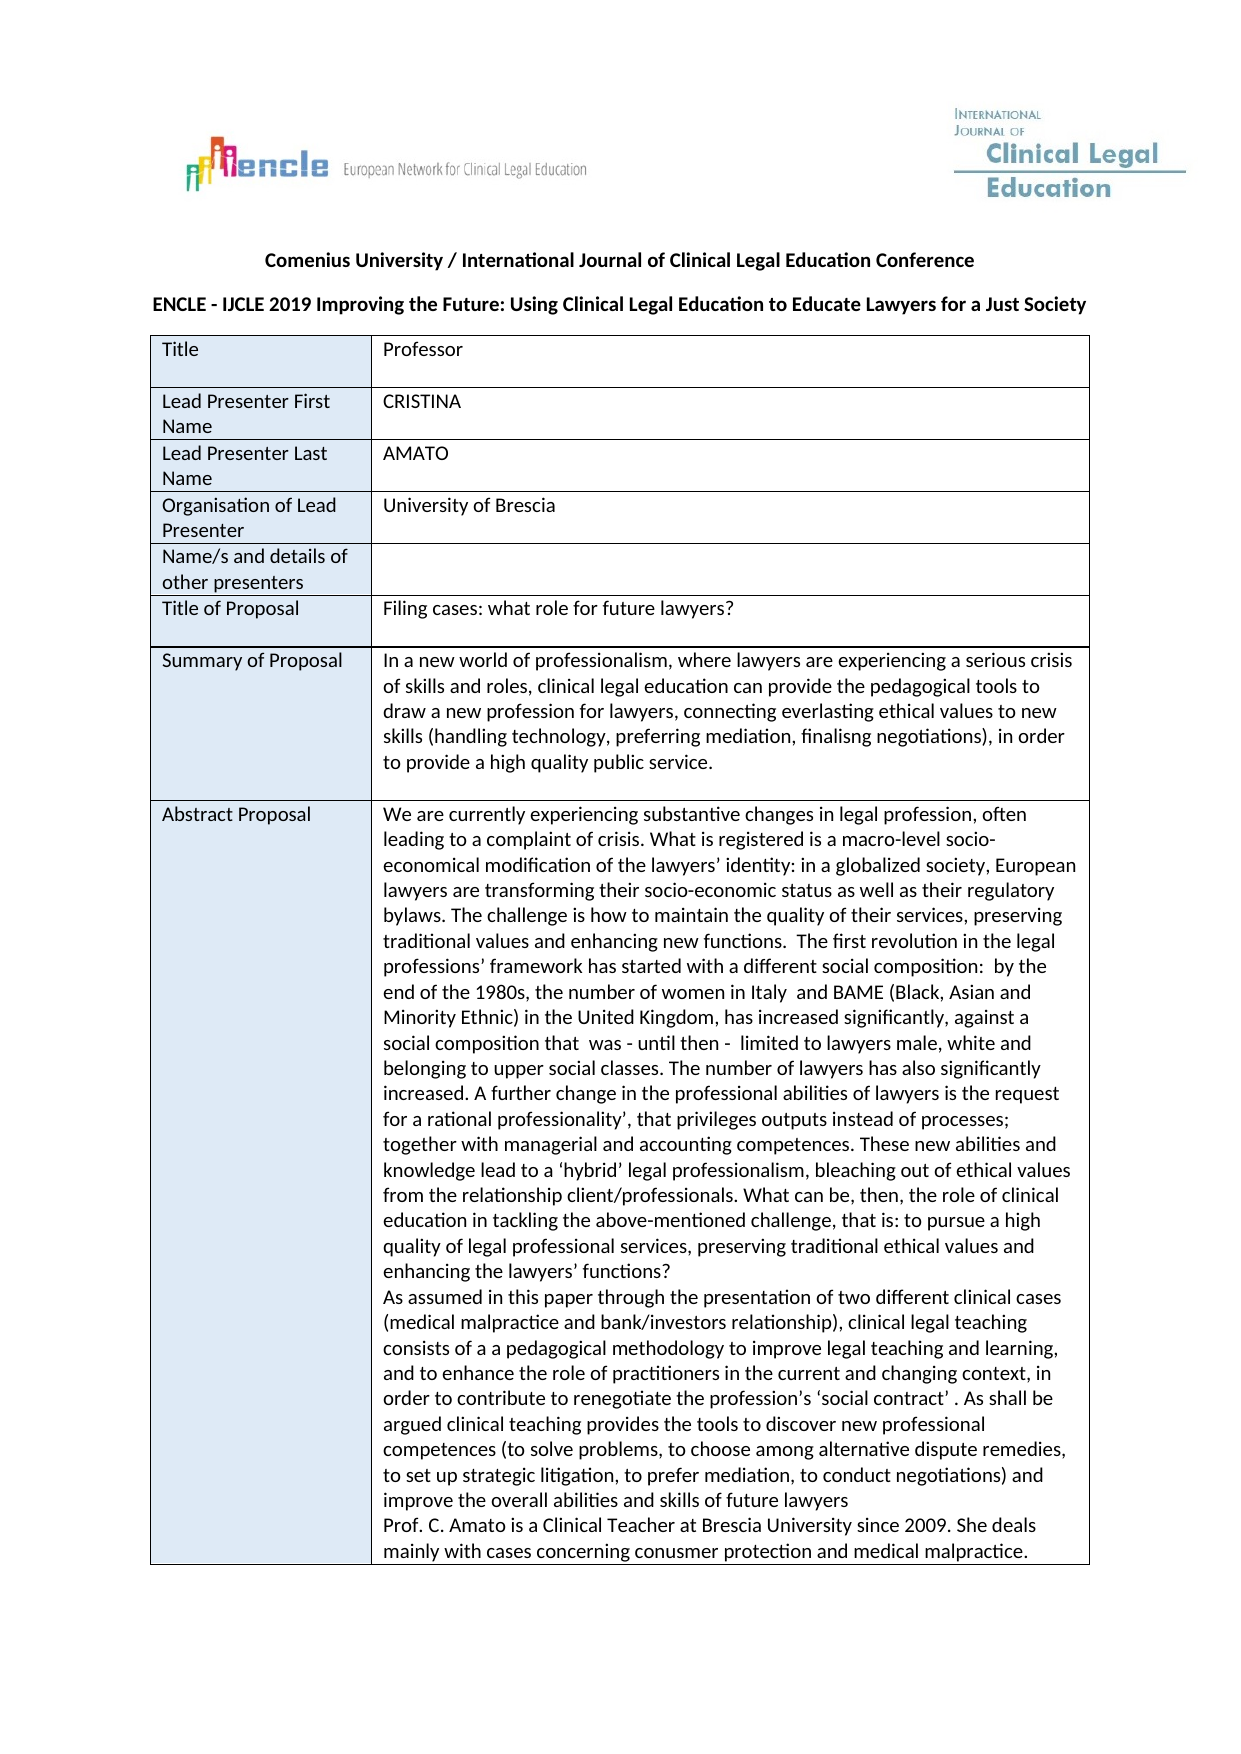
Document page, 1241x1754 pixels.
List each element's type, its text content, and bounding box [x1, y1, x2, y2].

text Comenius University / International Journal of Clinical Legal Education Conference [150, 247, 1090, 272]
table_cell Lead Presenter Last Name [151, 440, 371, 491]
table_cell In a new world of professionalism, where lawyers are experiencing a serious crisis of skills and roles, clinical legal education can provide the pedagogical tools to draw a new profession for lawyers, connecting everlasting ethical values to new skills (handling technology, preferring mediation, finalisng negotiations), in order to provide a high quality public service. [372, 648, 1089, 800]
table_header Title [151, 336, 371, 387]
table_cell Name/s and details of other presenters [151, 544, 371, 594]
picture [150, 73, 1214, 219]
text ENCLE - IJCLE 2019 Improving the Future: Using Clinical Legal Education to Educate Lawyers for a Just Society [150, 291, 1090, 317]
table_cell [372, 544, 1089, 594]
table_cell Lead Presenter First Name [151, 388, 371, 439]
table_cell Abstract Proposal [151, 801, 371, 1563]
table_cell CRISTINA [372, 388, 1089, 439]
table_cell University of Brescia [372, 492, 1089, 543]
table_cell AMATO [372, 440, 1089, 491]
table_cell Summary of Proposal [151, 648, 371, 800]
table_cell We are currently experiencing substantive changes in legal profession, often leading to a complaint of crisis. What is registered is a macro-level socio-economical modification of the lawyers’ identity: in a globalized society, European lawyers are transforming their socio-economic status as well as their regulatory bylaws. The challenge is how to maintain the quality of their services, preserving traditional values and enhancing new functions. The first revolution in the legal professions’ framework has started with a different social composition: by the end of the 1980s, the number of women in Italy and BAME (Black, Asian and Minority Ethnic) in the United Kingdom, has increased significantly, against a social composition that was - until then - limited to lawyers male, white and belonging to upper social classes. The number of lawyers has also significantly increased. A further change in the professional abilities of lawyers is the request for a rational professionality’, that privileges outputs instead of processes; together with managerial and accounting competences. These new abilities and knowledge lead to a ‘hybrid’ legal professionalism, bleaching out of ethical values from the relationship client/professionals. What can be, then, the role of clinical education in tackling the above-mentioned challenge, that is: to pursue a high quality of legal professional services, preserving traditional ethical values and enhancing the lawyers’ functions? As assumed in this paper through the presentation of two different clinical cases (medical malpractice and bank/investors relationship), clinical legal teaching consists of a a pedagogical methodology to improve legal teaching and learning, and to enhance the role of practitioners in the current and changing context, in order to contribute to renegotiate the profession’s ‘social contract’ . As shall be argued clinical teaching provides the tools to discover new professional competences (to solve problems, to choose among alternative dispute remedies, to set up strategic litigation, to prefer mediation, to conduct negotiations) and improve the overall abilities and skills of future lawyers Prof. C. Amato is a Clinical Teacher at Brescia University since 2009. She deals mainly with cases concerning conusmer protection and medical malpractice. [372, 801, 1089, 1563]
table_cell Title of Proposal [151, 596, 371, 646]
table_cell Filing cases: what role for future lawyers? [372, 596, 1089, 646]
table_cell Organisation of Lead Presenter [151, 492, 371, 543]
table_header Professor [372, 336, 1089, 387]
